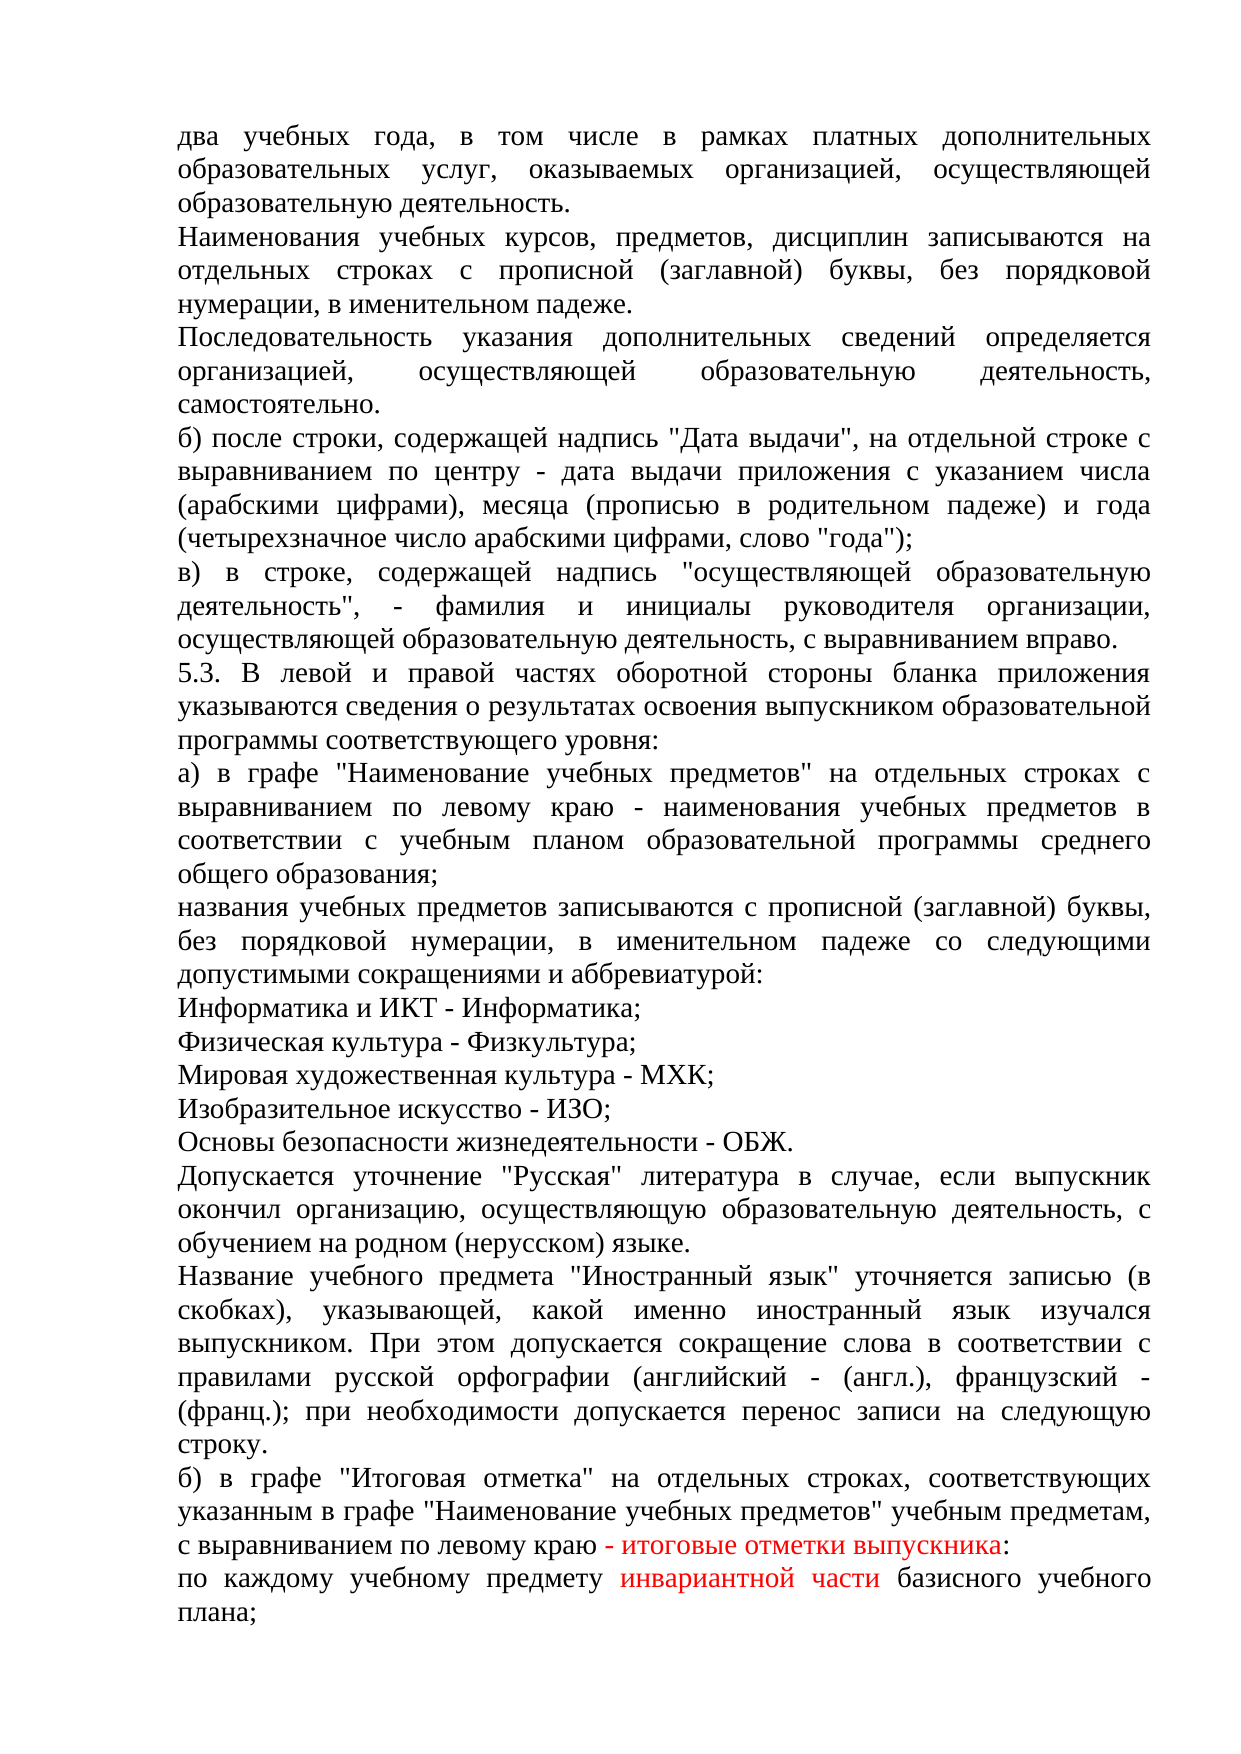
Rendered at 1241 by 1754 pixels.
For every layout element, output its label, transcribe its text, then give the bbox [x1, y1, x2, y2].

text Название учебного предмета "Иностранный язык" уточняется записью (в скобках), указывающей, какой именно иностранный язык изучался выпускником. При этом допускается сокращение слова в соответствии с правилами русской орфографии (английский - (англ.), французский - (франц.); при необходимости допускается перенос записи на следующую строку. [177, 1258, 1152, 1460]
text б) после строки, содержащей надпись "Дата выдачи", на отдельной строке с выравниванием по центру - дата выдачи приложения с указанием числа (арабскими цифрами), месяца (прописью в родительном падеже) и года (четырехзначное число арабскими цифрами, слово "года"); [177, 420, 1152, 554]
text 5.3. В левой и правой частях оборотной стороны бланка приложения указываются сведения о результатах освоения выпускником образовательной программы соответствующего уровня: [177, 655, 1152, 755]
text Последовательность указания дополнительных сведений определяется организацией, осуществляющей образовательную деятельность, самостоятельно. [177, 319, 1152, 420]
text Наименования учебных курсов, предметов, дисциплин записываются на отдельных строках с прописной (заглавной) буквы, без порядковой нумерации, в именительном падеже. [177, 219, 1152, 319]
text Физическая культура - Физкультура; [177, 1024, 1152, 1057]
text по каждому учебному предмету инвариантной части базисного учебного плана; [177, 1560, 1152, 1627]
text Допускается уточнение "Русская" литература в случае, если выпускник окончил организацию, осуществляющую образовательную деятельность, с обучением на родном (нерусском) языке. [177, 1158, 1152, 1258]
text в) в строке, содержащей надпись "осуществляющей образовательную деятельность", - фамилия и инициалы руководителя организации, осуществляющей образовательную деятельность, с выравниванием вправо. [177, 554, 1152, 655]
text б) в графе "Итоговая отметка" на отдельных строках, соответствующих указанным в графе "Наименование учебных предметов" учебным предметам, с выравниванием по левому краю - итоговые отметки выпускника: [177, 1460, 1152, 1560]
text Основы безопасности жизнедеятельности - ОБЖ. [177, 1124, 1152, 1158]
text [177, 118, 1152, 219]
text Информатика и ИКТ - Информатика; [177, 990, 1152, 1024]
text Изобразительное искусство - ИЗО; [177, 1091, 1152, 1124]
text названия учебных предметов записываются с прописной (заглавной) буквы, без порядковой нумерации, в именительном падеже со следующими допустимыми сокращениями и аббревиатурой: [177, 889, 1152, 990]
text Мировая художественная культура - МХК; [177, 1057, 1152, 1091]
text а) в графе "Наименование учебных предметов" на отдельных строках с выравниванием по левому краю - наименования учебных предметов в соответствии с учебным планом образовательной программы среднего общего образования; [177, 755, 1152, 889]
